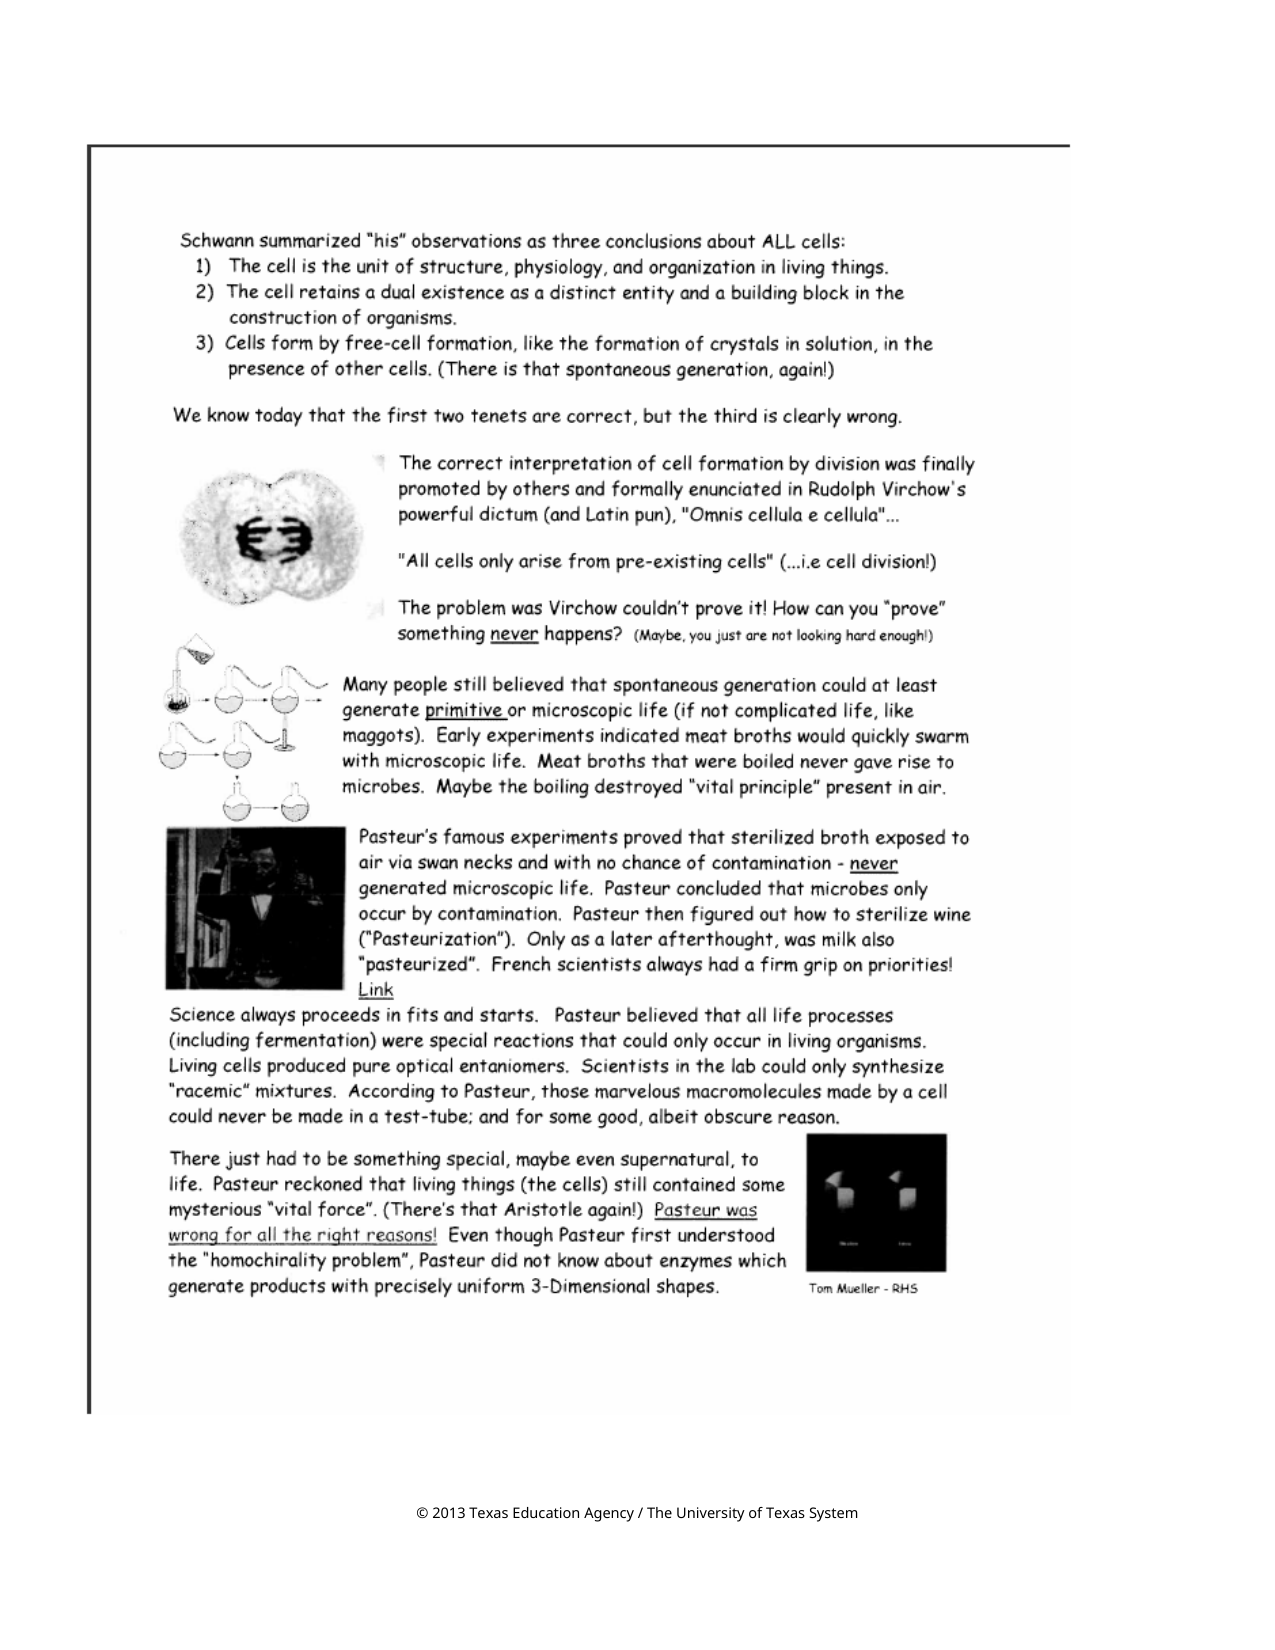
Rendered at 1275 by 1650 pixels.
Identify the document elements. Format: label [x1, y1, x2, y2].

picture [75, 90, 1099, 1444]
